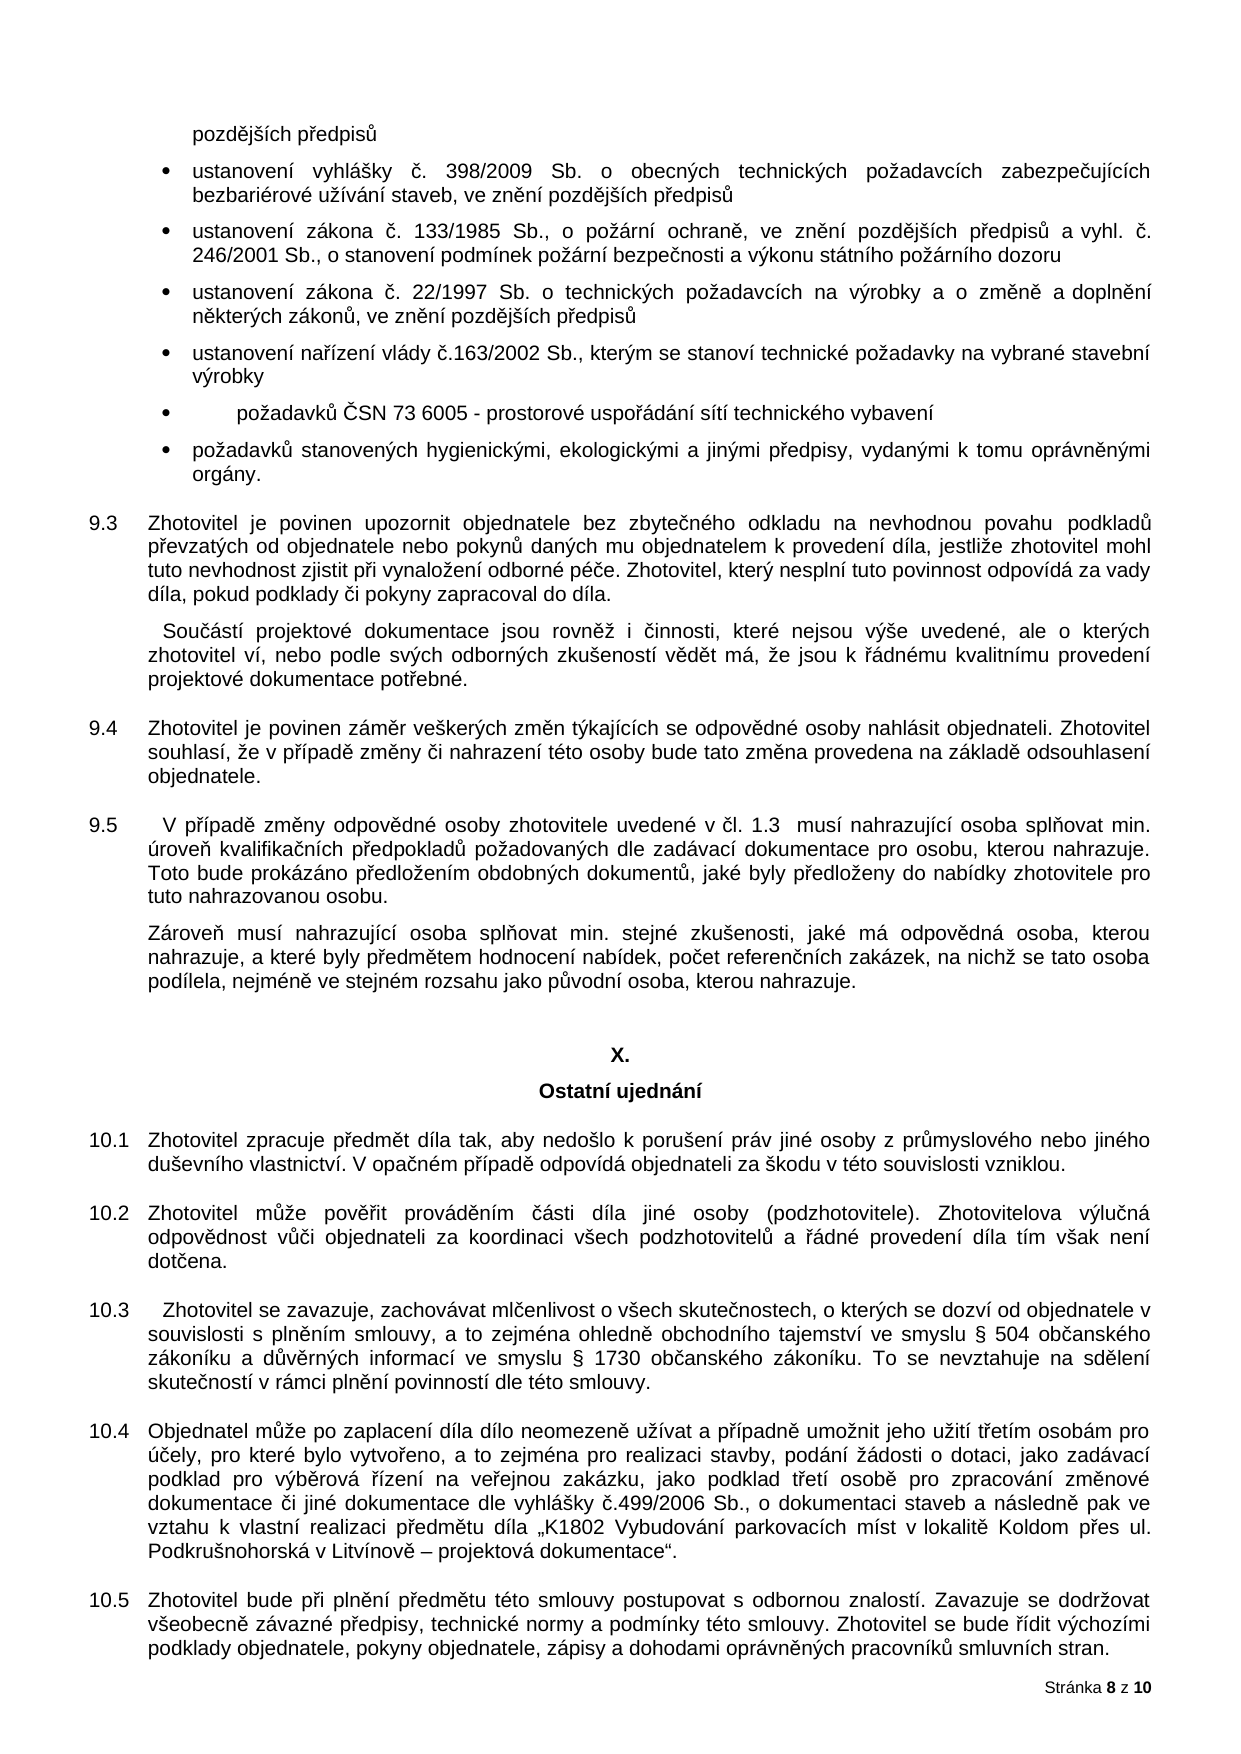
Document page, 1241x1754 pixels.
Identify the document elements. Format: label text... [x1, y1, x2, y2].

list ustanovení nařízení vlády č.163/2002 Sb., kterým se stanoví technické požadavky na vybrané stavební výrobky [162, 340, 1152, 388]
list Zhotovitel bude při plnění předmětu této smlouvy postupovat s odbornou znalostí. Zavazuje se dodržovat všeobecně závazné předpisy, technické normy a podmínky této smlouvy. Zhotovitel se bude řídit výchozími podklady objednatele, pokyny objednatele, zápisy a dohodami oprávněných pracovníků smluvních stran. [89, 1587, 1152, 1659]
list požadavků ČSN 73 6005 - prostorové uspořádání sítí technického vybavení [162, 401, 1152, 425]
list Zhotovitel zpracuje předmět díla tak, aby nedošlo k porušení práv jiné osoby z průmyslového nebo jiného duševního vlastnictví. V opačném případě odpovídá objednateli za škodu v této souvislosti vzniklou. [89, 1128, 1152, 1176]
list Zhotovitel je povinen záměr veškerých změn týkajících se odpovědné osoby nahlásit objednateli. Zhotovitel souhlasí, že v případě změny či nahrazení této osoby bude tato změna provedena na základě odsouhlasení objednatele. [89, 716, 1152, 787]
list ustanovení zákona č. 22/1997 Sb. o technických požadavcích na výrobky a o změně a doplnění některých zákonů, ve znění pozdějších předpisů [162, 280, 1152, 328]
text Zároveň musí nahrazující osoba splňovat min. stejné zkušenosti, jaké má odpovědná osoba, kterou nahrazuje, a které byly předmětem hodnocení nabídek, počet referenčních zakázek, na nichž se tato osoba podílela, nejméně ve stejném rozsahu jako původní osoba, kterou nahrazuje. [148, 921, 1152, 993]
list Zhotovitel se zavazuje, zachovávat mlčenlivost o všech skutečnostech, o kterých se dozví od objednatele v souvislosti s plněním smlouvy, a to zejména ohledně obchodního tajemství ve smyslu § 504 občanského zákoníku a důvěrných informací ve smyslu § 1730 občanského zákoníku. To se nevztahuje na sdělení skutečností v rámci plnění povinností dle této smlouvy. [89, 1298, 1152, 1394]
list ustanovení vyhlášky č. 398/2009 Sb. o obecných technických požadavcích zabezpečujících bezbariérové užívání staveb, ve znění pozdějších předpisů [162, 159, 1152, 207]
list požadavků stanovených hygienickými, ekologickými a jinými předpisy, vydanými k tomu oprávněnými orgány. [162, 437, 1152, 485]
text Ostatní ujednání [89, 1079, 1152, 1103]
list V případě změny odpovědné osoby zhotovitele uvedené v čl. 1.3 musí nahrazující osoba splňovat min. úroveň kvalifikačních předpokladů požadovaných dle zadávací dokumentace pro osobu, kterou nahrazuje. Toto bude prokázáno předložením obdobných dokumentů, jaké byly předloženy do nabídky zhotovitele pro tuto nahrazovanou osobu. [89, 812, 1152, 908]
list ustanovení zákona č. 133/1985 Sb., o požární ochraně, ve znění pozdějších předpisů a vyhl. č. 246/2001 Sb., o stanovení podmínek požární bezpečnosti a výkonu státního požárního dozoru [162, 219, 1152, 267]
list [162, 122, 1152, 146]
list Objednatel může po zaplacení díla dílo neomezeně užívat a případně umožnit jeho užití třetím osobám pro účely, pro které bylo vytvořeno, a to zejména pro realizaci stavby, podání žádosti o dotaci, jako zadávací podklad pro výběrová řízení na veřejnou zakázku, jako podklad třetí osobě pro zpracování změnové dokumentace či jiné dokumentace dle vyhlášky č.499/2006 Sb., o dokumentaci staveb a následně pak ve vztahu k vlastní realizaci předmětu díla „K1802 Vybudování parkovacích míst v lokalitě Koldom přes ul. Podkrušnohorská v Litvínově – projektová dokumentace“. [89, 1419, 1152, 1562]
list Zhotovitel je povinen upozornit objednatele bez zbytečného odkladu na nevhodnou povahu podkladů převzatých od objednatele nebo pokynů daných mu objednatelem k provedení díla, jestliže zhotovitel mohl tuto nevhodnost zjistit při vynaložení odborné péče. Zhotovitel, který nesplní tuto povinnost odpovídá za vady díla, pokud podklady či pokyny zapracoval do díla. [89, 510, 1152, 606]
text Součástí projektové dokumentace jsou rovněž i činnosti, které nejsou výše uvedené, ale o kterých zhotovitel ví, nebo podle svých odborných zkušeností vědět má, že jsou k řádnému kvalitnímu provedení projektové dokumentace potřebné. [148, 619, 1152, 691]
text X. [89, 1043, 1152, 1067]
list Zhotovitel může pověřit prováděním části díla jiné osoby (podzhotovitele). Zhotovitelova výlučná odpovědnost vůči objednateli za koordinaci všech podzhotovitelů a řádné provedení díla tím však není dotčena. [89, 1201, 1152, 1273]
